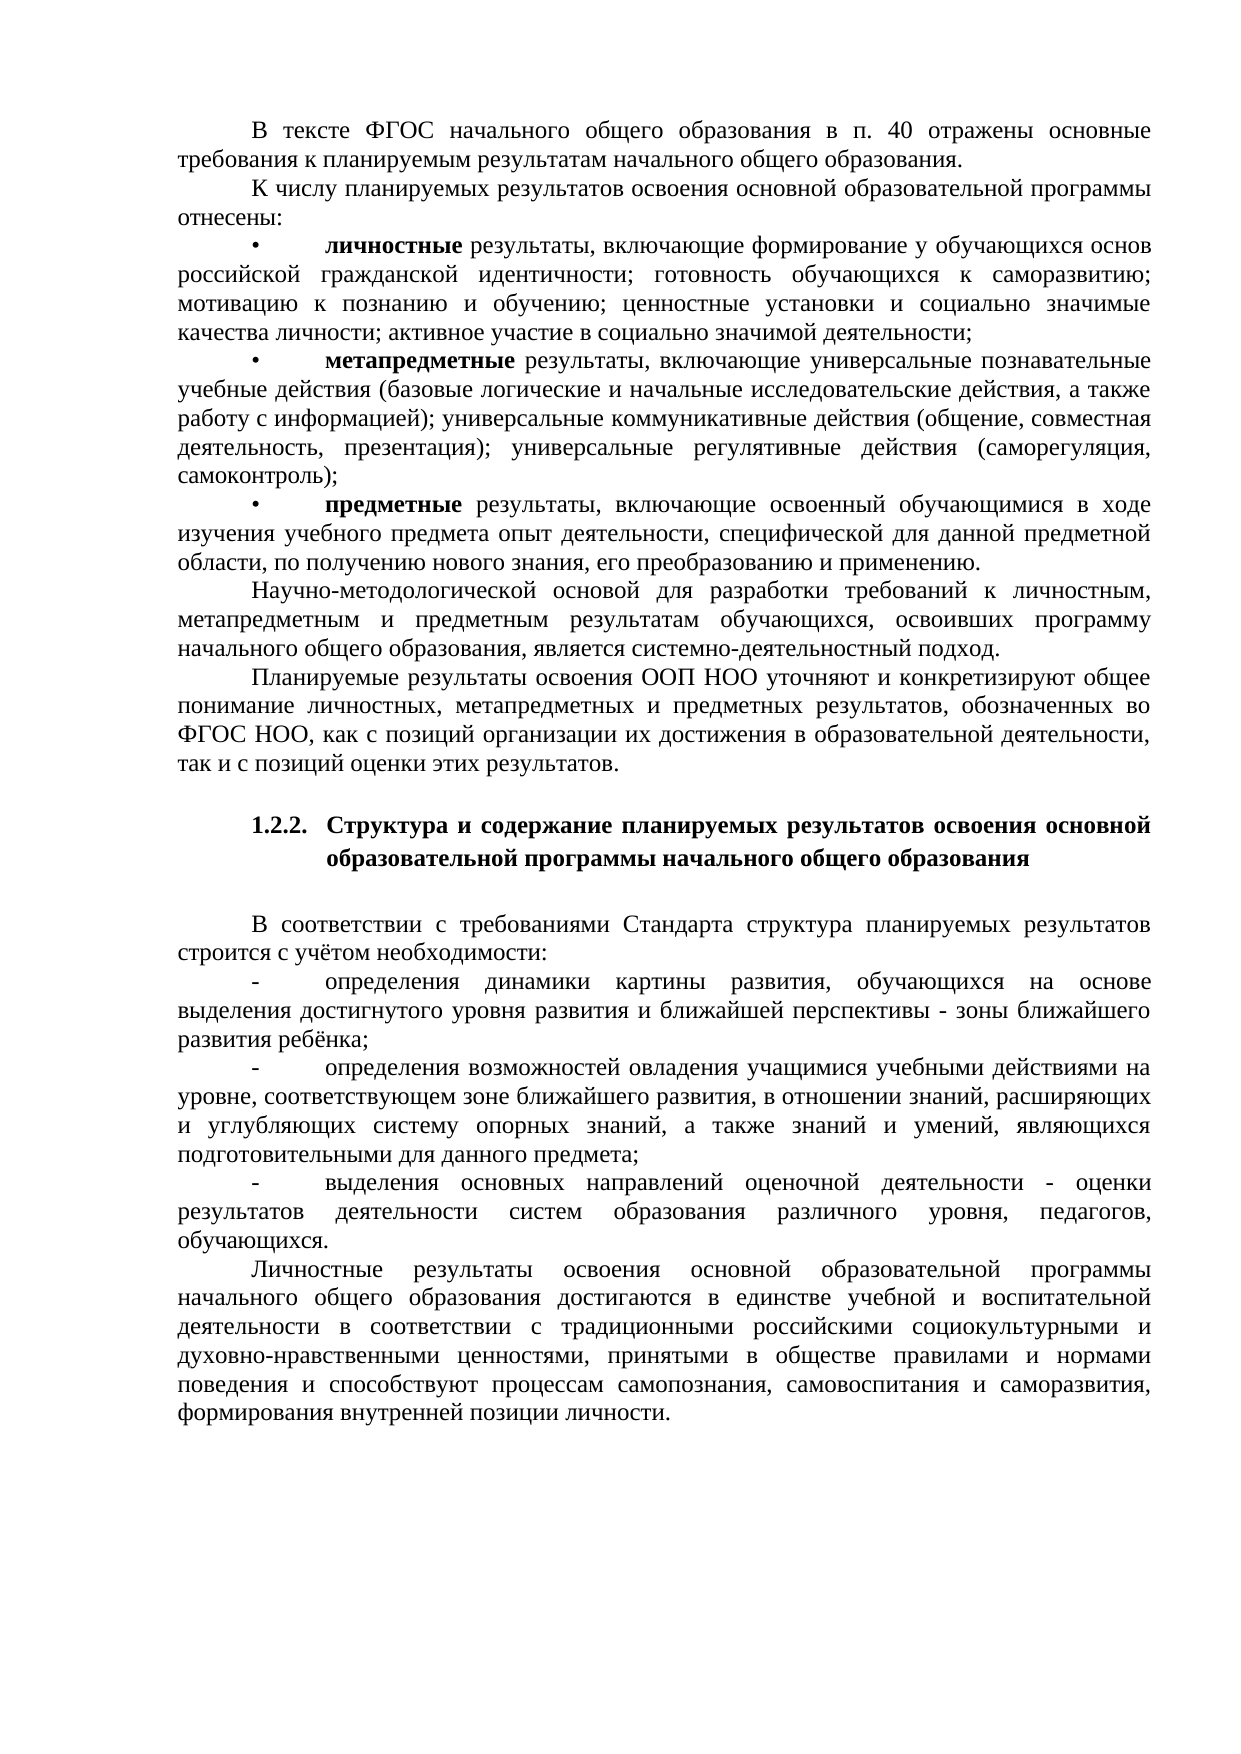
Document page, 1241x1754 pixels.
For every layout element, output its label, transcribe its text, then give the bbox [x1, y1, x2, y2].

text Научно-методологической основой для разработки требований к личностным, метапредметным и предметным результатам обучающихся, освоивших программу начального общего образования, является системно-деятельностный подход. [177, 575, 1152, 662]
list определения динамики картины развития, обучающихся на основе выделения достигнутого уровня развития и ближайшей перспективы - зоны ближайшего развития ребёнка; [177, 966, 1152, 1052]
subtitle Структура и содержание планируемых результатов освоения основной образовательной программы начального общего образования [251, 810, 1151, 872]
list личностные результаты, включающие формирование у обучающихся основ российской гражданской идентичности; готовность обучающихся к саморазвитию; мотивацию к познанию и обучению; ценностные установки и социально значимые качества личности; активное участие в социально значимой деятельности; [177, 230, 1152, 345]
text Планируемые результаты освоения ООП НОО уточняют и конкретизируют общее понимание личностных, метапредметных и предметных результатов, обозначенных во ФГОС НОО, как с позиций организации их достижения в образовательной деятельности, так и с позиций оценки этих результатов. [177, 662, 1151, 777]
list определения возможностей овладения учащимися учебными действиями на уровне, соответствующем зоне ближайшего развития, в отношении знаний, расширяющих и углубляющих систему опорных знаний, а также знаний и умений, являющихся подготовительными для данного предмета; [177, 1052, 1151, 1167]
list выделения основных направлений оценочной деятельности - оценки результатов деятельности систем образования различного уровня, педагогов, обучающихся. [177, 1167, 1152, 1254]
list метапредметные результаты, включающие универсальные познавательные учебные действия (базовые логические и начальные исследовательские действия, а также работу с информацией); универсальные коммуникативные действия (общение, совместная деятельность, презентация); универсальные регулятивные действия (саморегуляция, самоконтроль); [177, 345, 1152, 489]
list предметные результаты, включающие освоенный обучающимися в ходе изучения учебного предмета опыт деятельности, специфической для данной предметной области, по получению нового знания, его преобразованию и применению. [177, 489, 1152, 575]
text К числу планируемых результатов освоения основной образовательной программы отнесены: [177, 173, 1152, 230]
text В соответствии с требованиями Стандарта структура планируемых результатов строится с учётом необходимости: [177, 909, 1151, 966]
text Личностные результаты освоения основной образовательной программы начального общего образования достигаются в единстве учебной и воспитательной деятельности в соответствии с традиционными российскими социокультурными и духовно-нравственными ценностями, принятыми в обществе правилами и нормами поведения и способствуют процессам самопознания, самовоспитания и саморазвития, формирования внутренней позиции личности. [177, 1254, 1152, 1426]
text В тексте ФГОС начального общего образования в п. 40 отражены основные требования к планируемым результатам начального общего образования. [177, 115, 1152, 173]
